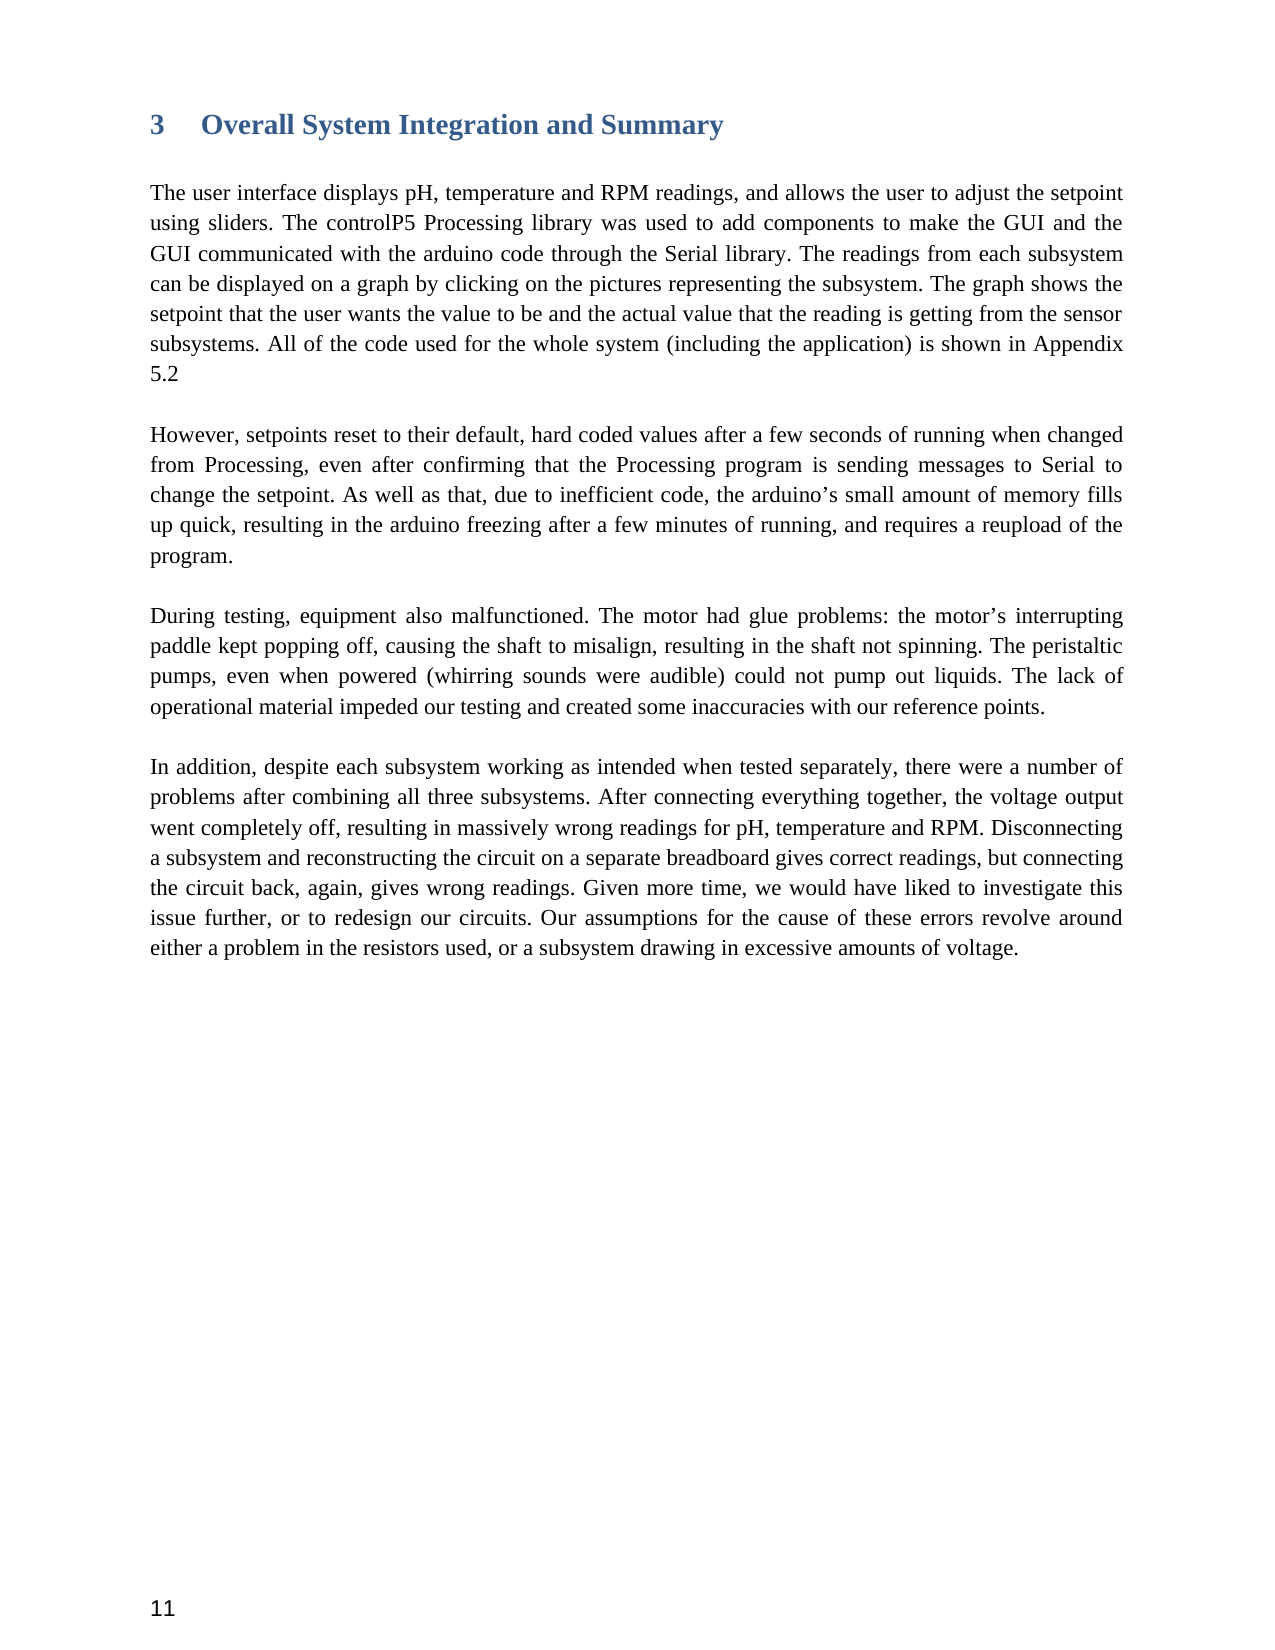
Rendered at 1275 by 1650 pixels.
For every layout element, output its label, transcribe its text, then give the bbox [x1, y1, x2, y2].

text During testing, equipment also malfunctioned. The motor had glue problems: the motor’s interrupting paddle kept popping off, causing the shaft to misalign, resulting in the shaft not spinning. The peristaltic pumps, even when powered (whirring sounds were audible) could not pump out liquids. The lack of operational material impeded our testing and created some inaccuracies with our reference points. [150, 602, 1125, 719]
text In addition, despite each subsystem working as intended when tested separately, there were a number of problems after combining all three subsystems. After connecting everything together, the voltage output went completely off, resulting in massively wrong readings for pH, temperature and RPM. Disconnecting a subsystem and reconstructing the circuit on a separate breadboard gives correct readings, but connecting the circuit back, again, gives wrong readings. Given more time, we would have liked to investigate this issue further, or to redesign our circuits. Our assumptions for the cause of these errors revolve around either a problem in the resistors used, or a subsystem drawing in excessive amounts of voltage. [150, 753, 1125, 961]
text However, setpoints reset to their default, hard coded values after a few seconds of running when changed from Processing, even after confirming that the Processing program is sending messages to Serial to change the setpoint. As well as that, due to inefficient code, the arduino’s small amount of memory fills up quick, resulting in the arduino freezing after a few minutes of running, and requires a reupload of the program. [150, 421, 1125, 568]
text 3 Overall System Integration and Summary [150, 107, 1125, 141]
text The user interface displays pH, temperature and RPM readings, and allows the user to adjust the setpoint using sliders. The controlP5 Processing library was used to add components to make the GUI and the GUI communicated with the arduino code through the Serial library. The readings from each subsystem can be displayed on a graph by clicking on the pictures representing the subsystem. The graph shows the setpoint that the user wants the value to be and the actual value that the reading is getting from the sensor subsystems. All of the code used for the whole system (including the application) is shown in Appendix 5.2 [150, 179, 1125, 387]
